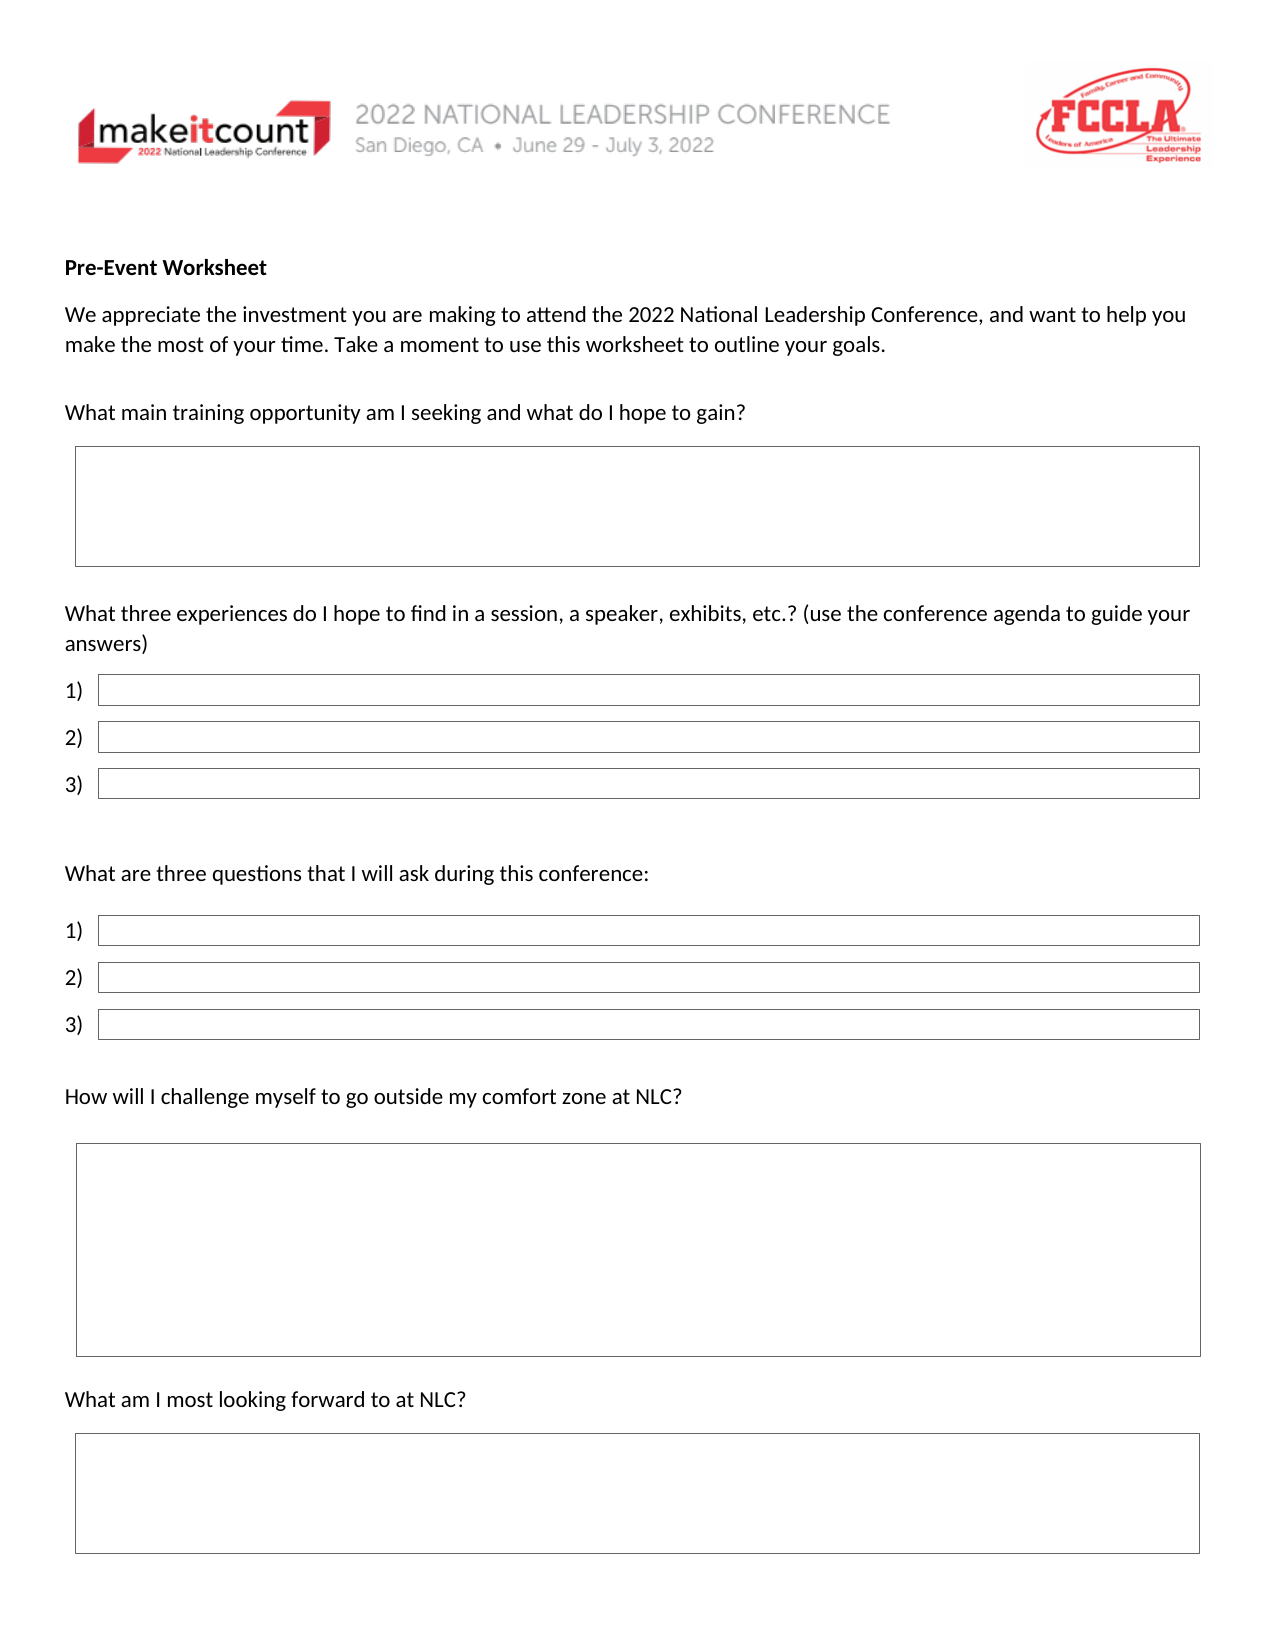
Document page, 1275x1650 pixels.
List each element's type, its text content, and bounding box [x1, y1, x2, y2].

text 3) [64, 770, 1212, 798]
text 3) [64, 1010, 1212, 1038]
text 2) [64, 963, 1212, 991]
text How will I challenge myself to go outside my comfort zone at NLC? [64, 1082, 1212, 1110]
text 1) [64, 917, 1212, 944]
text What are three questions that I will ask during this conference: [64, 859, 1212, 887]
text 1) [64, 676, 1212, 704]
text We appreciate the investment you are making to attend the 2022 National Leadership Conference, and want to help you make the most of your time. Take a moment to use this worksheet to outline your goals. [64, 300, 1212, 358]
text What main training opportunity am I seeking and what do I hope to gain? [64, 398, 1212, 426]
text Pre-Event Worksheet [64, 253, 1212, 281]
text 2) [64, 723, 1212, 751]
picture [1024, 61, 1213, 170]
text What am I most looking forward to at NLC? [64, 1385, 1212, 1413]
text What three experiences do I hope to find in a session, a speaker, exhibits, etc.? (use the conference agenda to guide your answers) [64, 599, 1212, 657]
